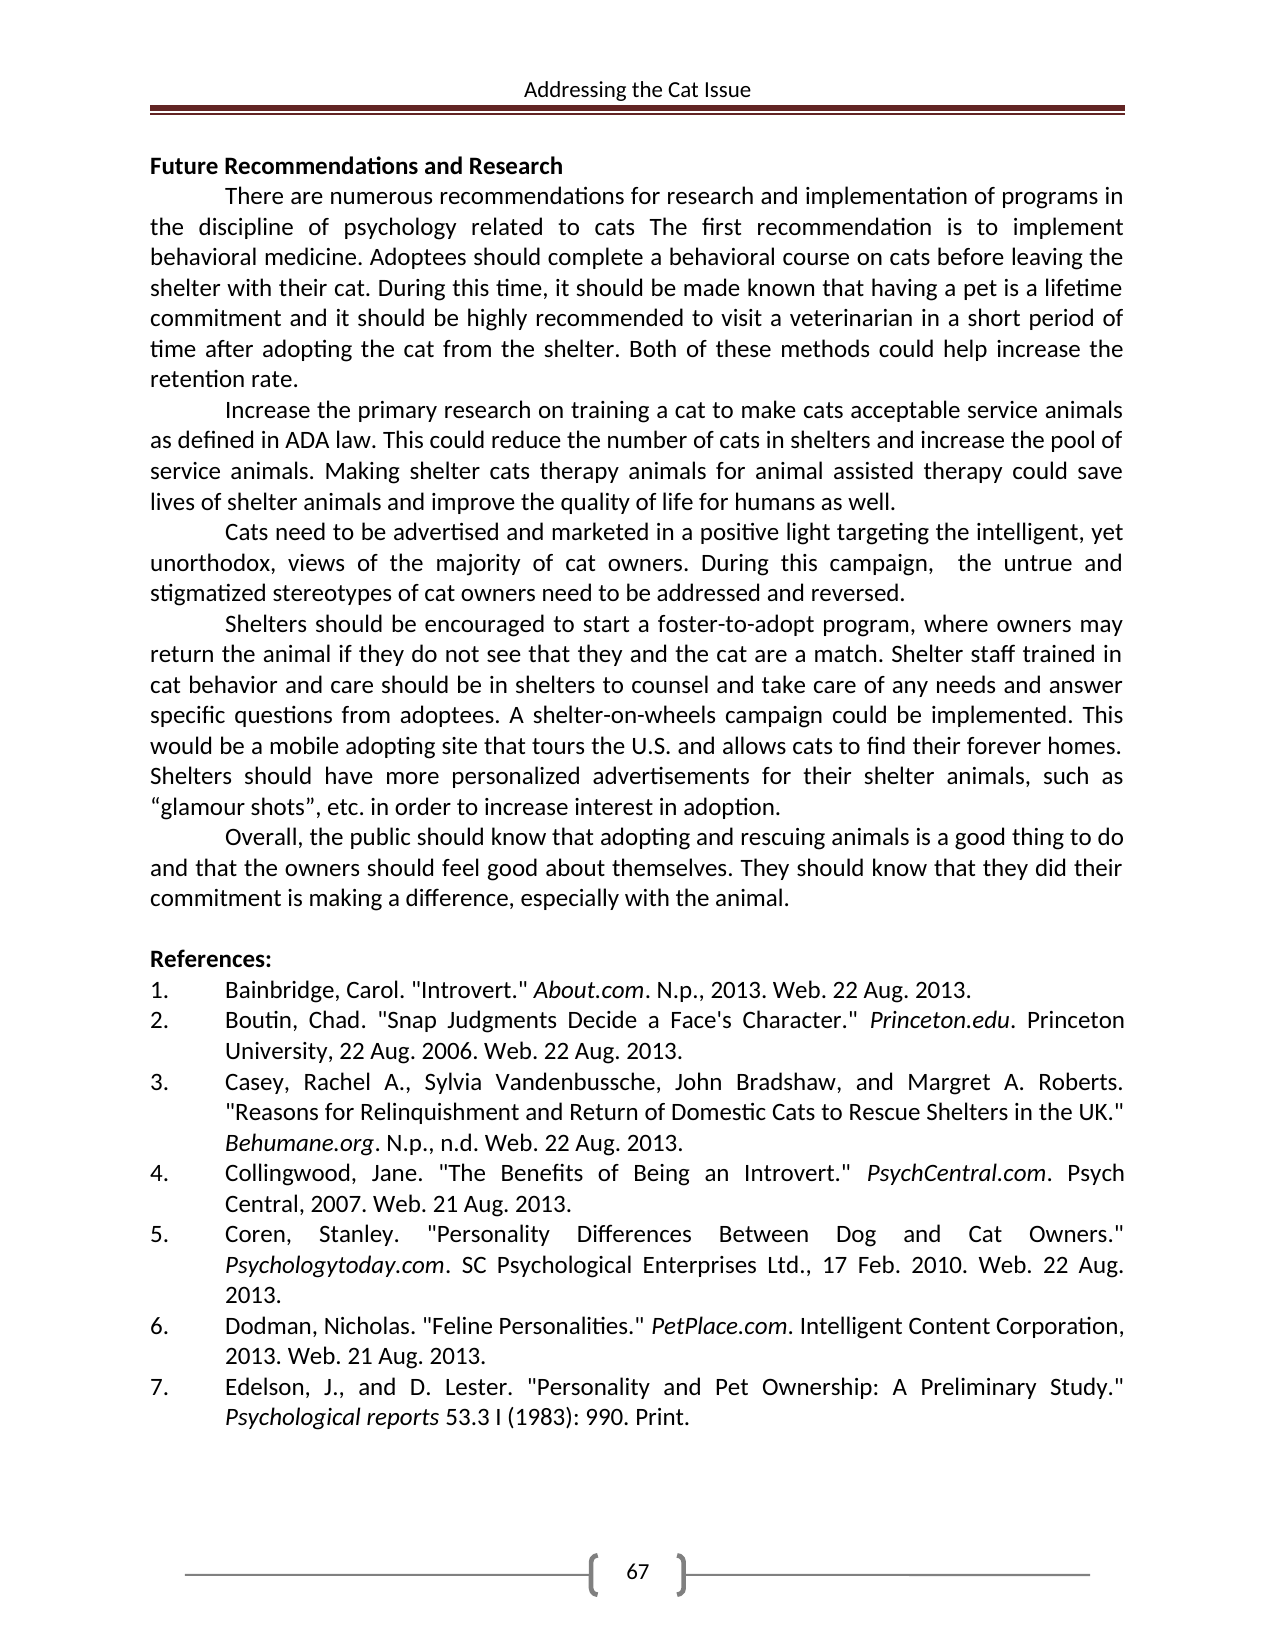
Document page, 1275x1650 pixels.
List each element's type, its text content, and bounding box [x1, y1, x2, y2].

list Coren, Stanley. "Personality Differences Between Dog and Cat Owners." Psychologytoday.com. SC Psychological Enterprises Ltd., 17 Feb. 2010. Web. 22 Aug. 2013. [150, 1218, 1125, 1310]
list Dodman, Nicholas. "Feline Personalities." PetPlace.com. Intelligent Content Corporation, 2013. Web. 21 Aug. 2013. [150, 1310, 1125, 1371]
text Shelters should be encouraged to start a foster-to-adopt program, where owners may return the animal if they do not see that they and the cat are a match. Shelter staff trained in cat behavior and care should be in shelters to counsel and take care of any needs and answer specific questions from adoptees. A shelter-on-wheels campaign could be implemented. This would be a mobile adopting site that tours the U.S. and allows cats to find their forever homes. Shelters should have more personalized advertisements for their shelter animals, such as “glamour shots”, etc. in order to increase interest in adoption. [150, 608, 1125, 821]
text There are numerous recommendations for research and implementation of programs in the discipline of psychology related to cats The first recommendation is to implement behavioral medicine. Adoptees should complete a behavioral course on cats before leaving the shelter with their cat. During this time, it should be made known that having a pet is a lifetime commitment and it should be highly recommended to visit a veterinarian in a short period of time after adopting the cat from the shelter. Both of these methods could help increase the retention rate. [150, 181, 1125, 394]
text Increase the primary research on training a cat to make cats acceptable service animals as defined in ADA law. This could reduce the number of cats in shelters and increase the pool of service animals. Making shelter cats therapy animals for animal assisted therapy could save lives of shelter animals and improve the quality of life for humans as well. [150, 394, 1125, 516]
list Collingwood, Jane. "The Benefits of Being an Introvert." PsychCentral.com. Psych Central, 2007. Web. 21 Aug. 2013. [150, 1157, 1125, 1218]
text Cats need to be advertised and marketed in a positive light targeting the intelligent, yet unorthodox, views of the majority of cat owners. During this campaign, the untrue and stigmatized stereotypes of cat owners need to be addressed and reversed. [150, 516, 1125, 608]
list Casey, Rachel A., Sylvia Vandenbussche, John Bradshaw, and Margret A. Roberts. "Reasons for Relinquishment and Return of Domestic Cats to Rescue Shelters in the UK." Behumane.org. N.p., n.d. Web. 22 Aug. 2013. [150, 1066, 1125, 1157]
list Edelson, J., and D. Lester. "Personality and Pet Ownership: A Preliminary Study." Psychological reports 53.3 I (1983): 990. Print. [150, 1371, 1125, 1432]
list Boutin, Chad. "Snap Judgments Decide a Face's Character." Princeton.edu. Princeton University, 22 Aug. 2006. Web. 22 Aug. 2013. [150, 1004, 1125, 1066]
text References: [150, 943, 1125, 974]
text Future Recommendations and Research [150, 150, 1125, 181]
list Bainbridge, Carol. "Introvert." About.com. N.p., 2013. Web. 22 Aug. 2013. [150, 974, 1125, 1004]
text Overall, the public should know that adopting and rescuing animals is a good thing to do and that the owners should feel good about themselves. They should know that they did their commitment is making a difference, especially with the animal. [150, 821, 1125, 913]
